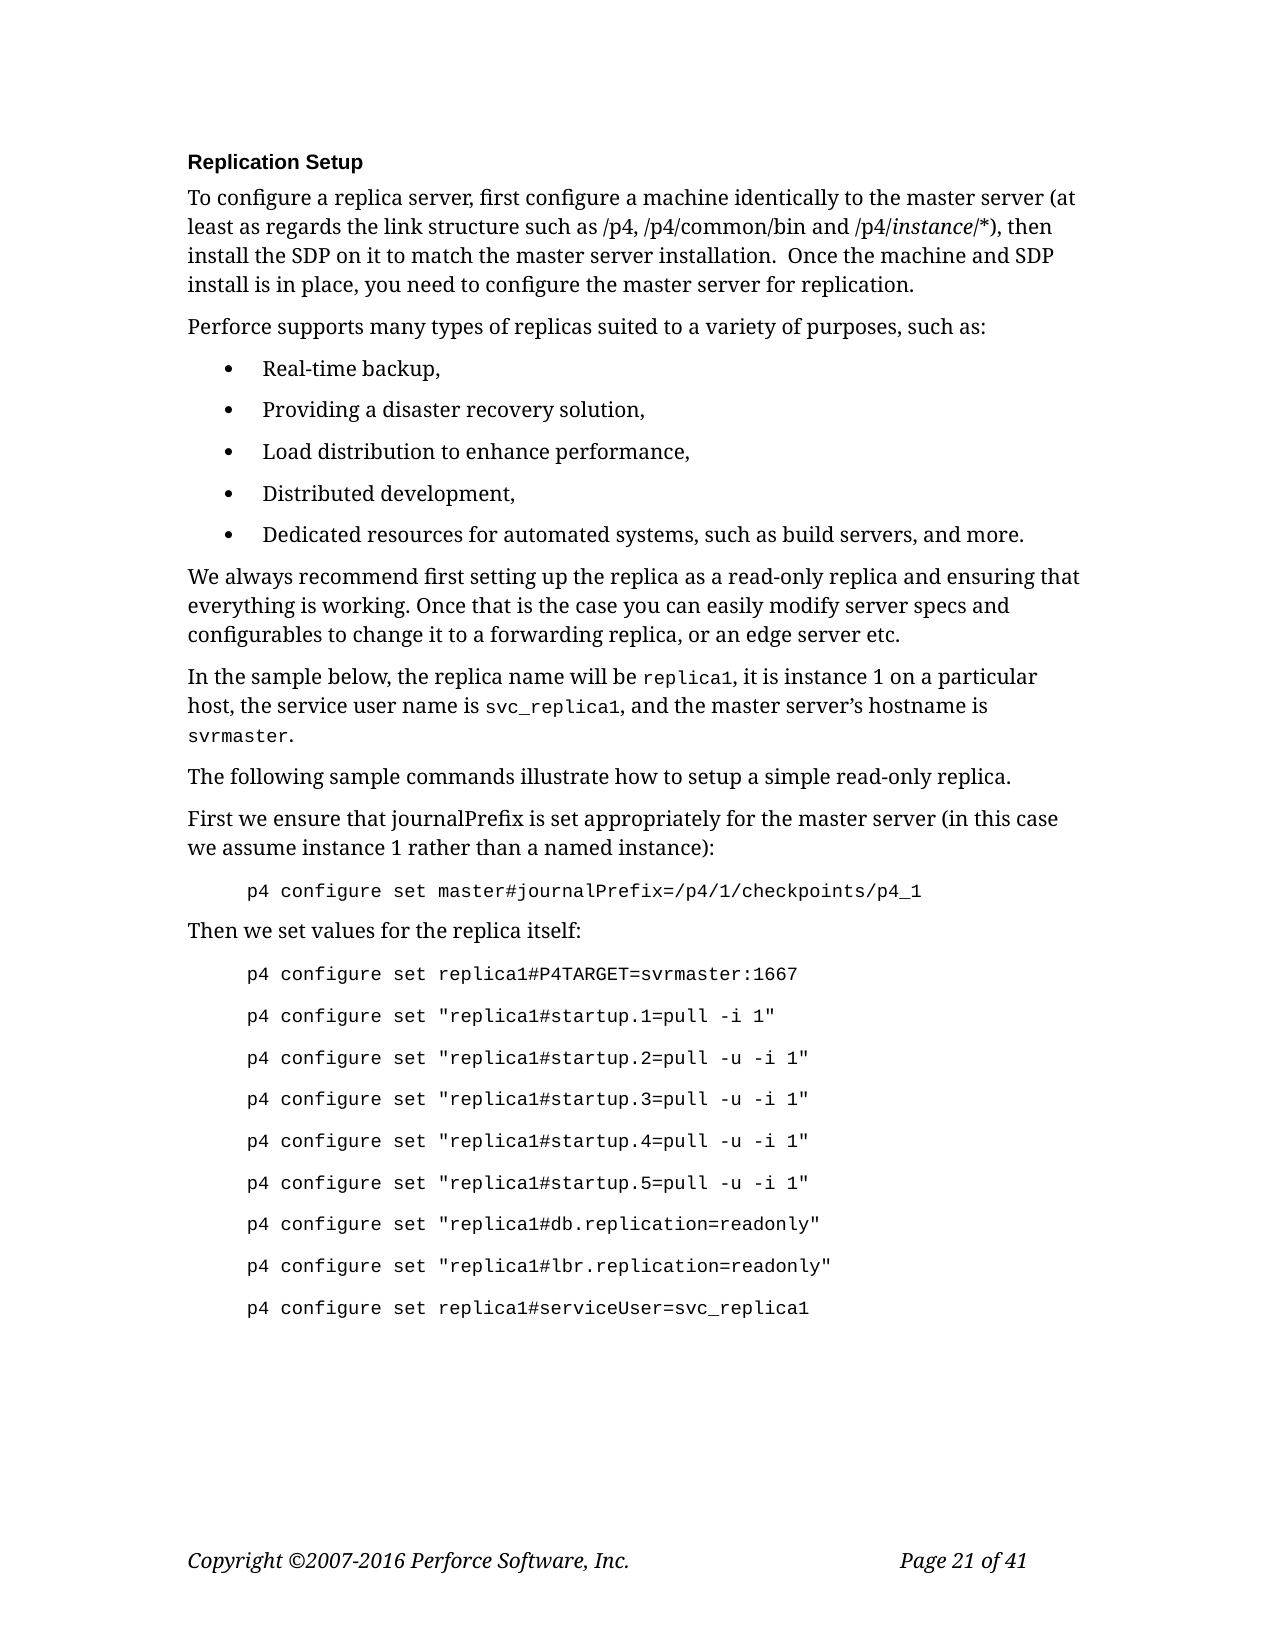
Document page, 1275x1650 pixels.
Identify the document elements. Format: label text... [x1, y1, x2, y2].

subtitle Replication Setup [187, 150, 1043, 174]
list Distributed development, [225, 478, 1087, 507]
text p4 configure set "replica1#startup.1=pull -i 1" [247, 999, 1087, 1028]
text Perforce supports many types of replicas suited to a variety of purposes, such as: [187, 311, 1087, 341]
list Providing a disaster recovery solution, [225, 395, 1087, 424]
text p4 configure set "replica1#db.replication=readonly" [247, 1207, 1087, 1236]
text We always recommend first setting up the replica as a read-only replica and ensuring that everything is working. Once that is the case you can easily modify server specs and configurables to change it to a forwarding replica, or an edge server etc. [187, 561, 1087, 649]
text p4 configure set replica1#P4TARGET=svrmaster:1667 [247, 957, 1087, 986]
text First we ensure that journalPrefix is set appropriately for the master server (in this case we assume instance 1 rather than a named instance): [187, 803, 1087, 861]
text p4 configure set replica1#serviceUser=svc_replica1 [247, 1291, 1087, 1320]
list Real-time backup, [225, 353, 1087, 382]
text p4 configure set "replica1#startup.3=pull -u -i 1" [247, 1082, 1087, 1111]
text p4 configure set master#journalPrefix=/p4/1/checkpoints/p4_1 [247, 874, 1087, 903]
text p4 configure set "replica1#startup.5=pull -u -i 1" [247, 1166, 1087, 1195]
text p4 configure set "replica1#startup.4=pull -u -i 1" [247, 1124, 1087, 1153]
text The following sample commands illustrate how to setup a simple read-only replica. [187, 761, 1087, 791]
list Dedicated resources for automated systems, such as build servers, and more. [225, 520, 1087, 549]
text p4 configure set "replica1#lbr.replication=readonly" [247, 1249, 1087, 1278]
list Load distribution to enhance performance, [225, 436, 1087, 466]
text Then we set values for the replica itself: [187, 916, 1087, 945]
text p4 configure set "replica1#startup.2=pull -u -i 1" [247, 1041, 1087, 1070]
text To configure a replica server, first configure a machine identically to the master server (at least as regards the link structure such as /p4, /p4/common/bin and /p4/instance/*), then install the SDP on it to match the master server installation. Once the machine and SDP install is in place, you need to configure the master server for replication. [187, 182, 1087, 299]
text In the sample below, the replica name will be replica1, it is instance 1 on a particular host, the service user name is svc_replica1, and the master server’s hostname is svrmaster. [187, 661, 1087, 749]
